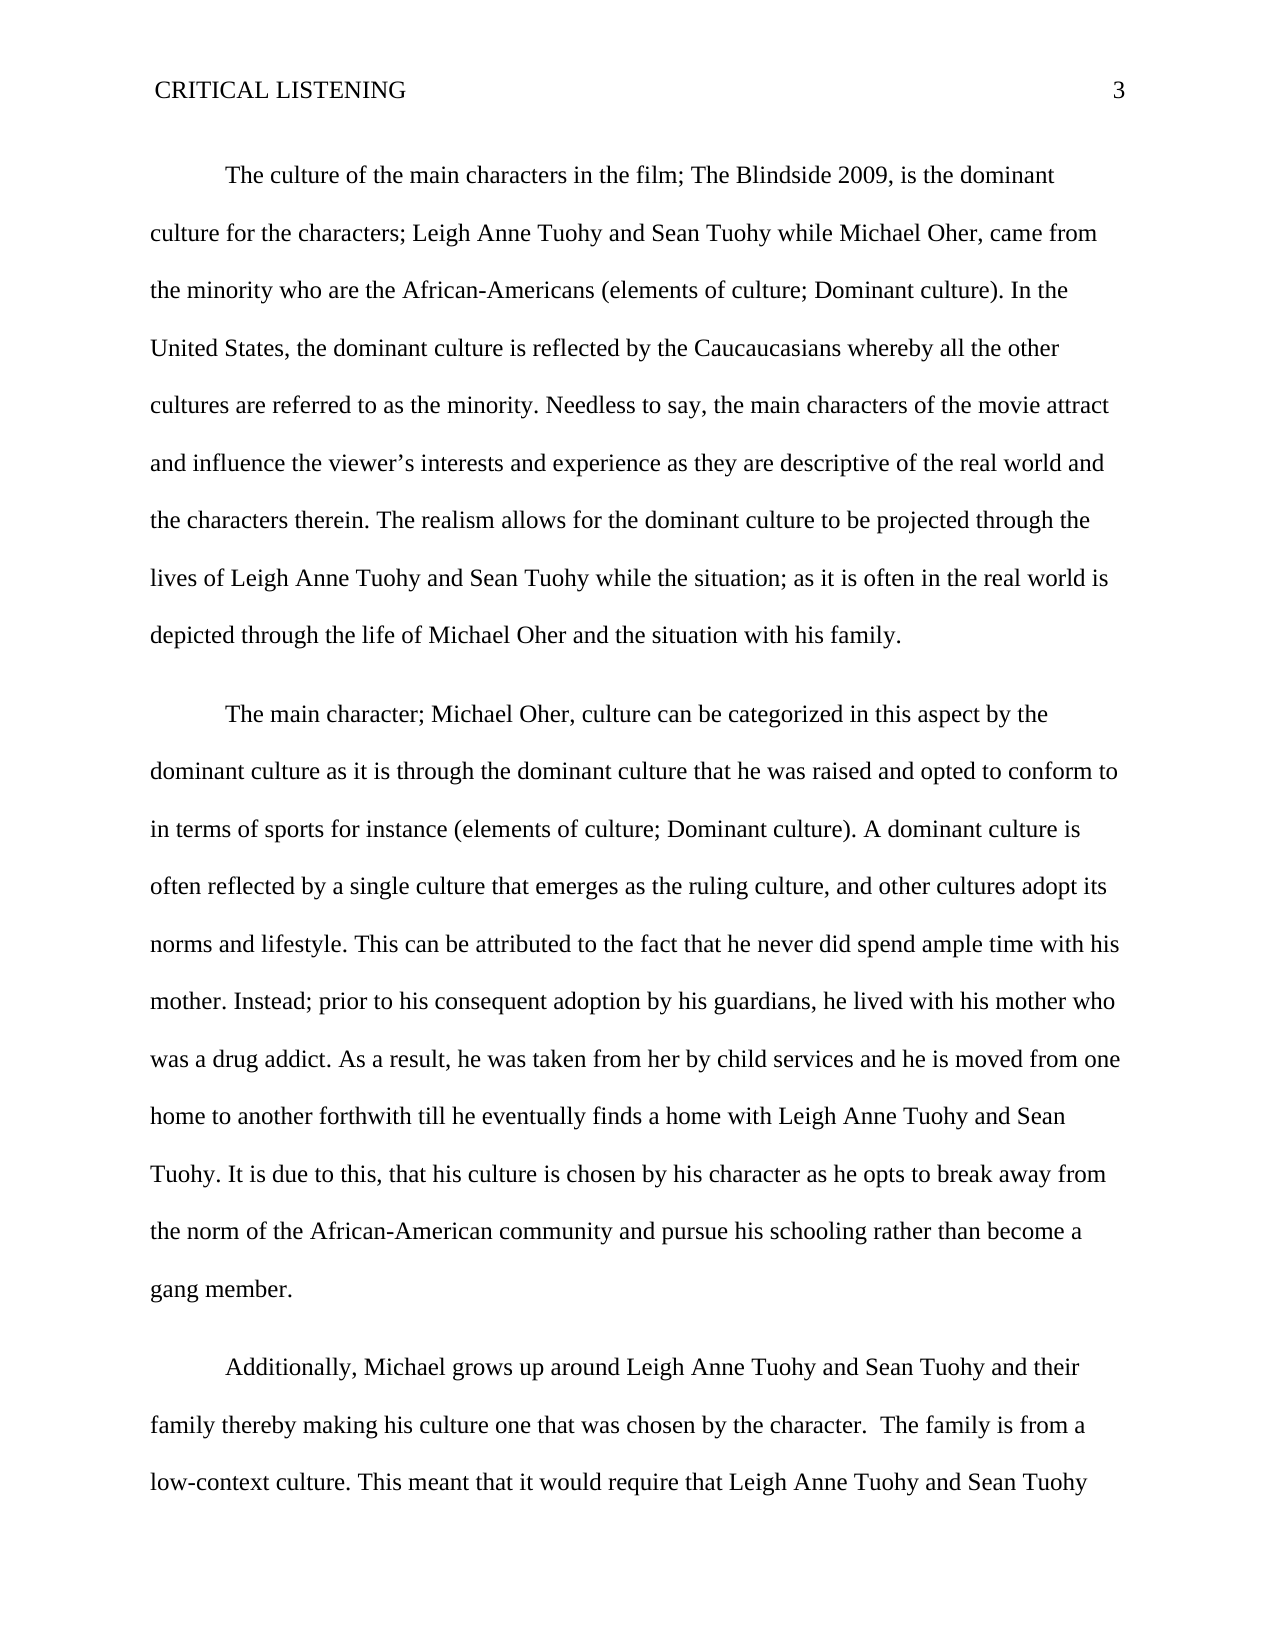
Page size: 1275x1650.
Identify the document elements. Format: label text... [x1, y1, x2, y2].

text The main character; Michael Oher, culture can be categorized in this aspect by the dominant culture as it is through the dominant culture that he was raised and opted to conform to in terms of sports for instance (elements of culture; Dominant culture). A dominant culture is often reflected by a single culture that emerges as the ruling culture, and other cultures adopt its norms and lifestyle. This can be attributed to the fact that he never did spend ample time with his mother. Instead; prior to his consequent adoption by his guardians, he lived with his mother who was a drug addict. As a result, he was taken from her by child services and he is moved from one home to another forthwith till he eventually finds a home with Leigh Anne Tuohy and Sean Tuohy. It is due to this, that his culture is chosen by his character as he opts to break away from the norm of the African-American community and pursue his schooling rather than become a gang member. [150, 699, 1125, 1303]
text The culture of the main characters in the film; The Blindside 2009, is the dominant culture for the characters; Leigh Anne Tuohy and Sean Tuohy while Michael Oher, came from the minority who are the African-Americans (elements of culture; Dominant culture). In the United States, the dominant culture is reflected by the Caucaucasians whereby all the other cultures are referred to as the minority. Needless to say, the main characters of the movie attract and influence the viewer’s interests and experience as they are descriptive of the real world and the characters therein. The realism allows for the dominant culture to be projected through the lives of Leigh Anne Tuohy and Sean Tuohy while the situation; as it is often in the real world is depicted through the life of Michael Oher and the situation with his family. [150, 161, 1125, 649]
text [150, 1352, 1125, 1496]
